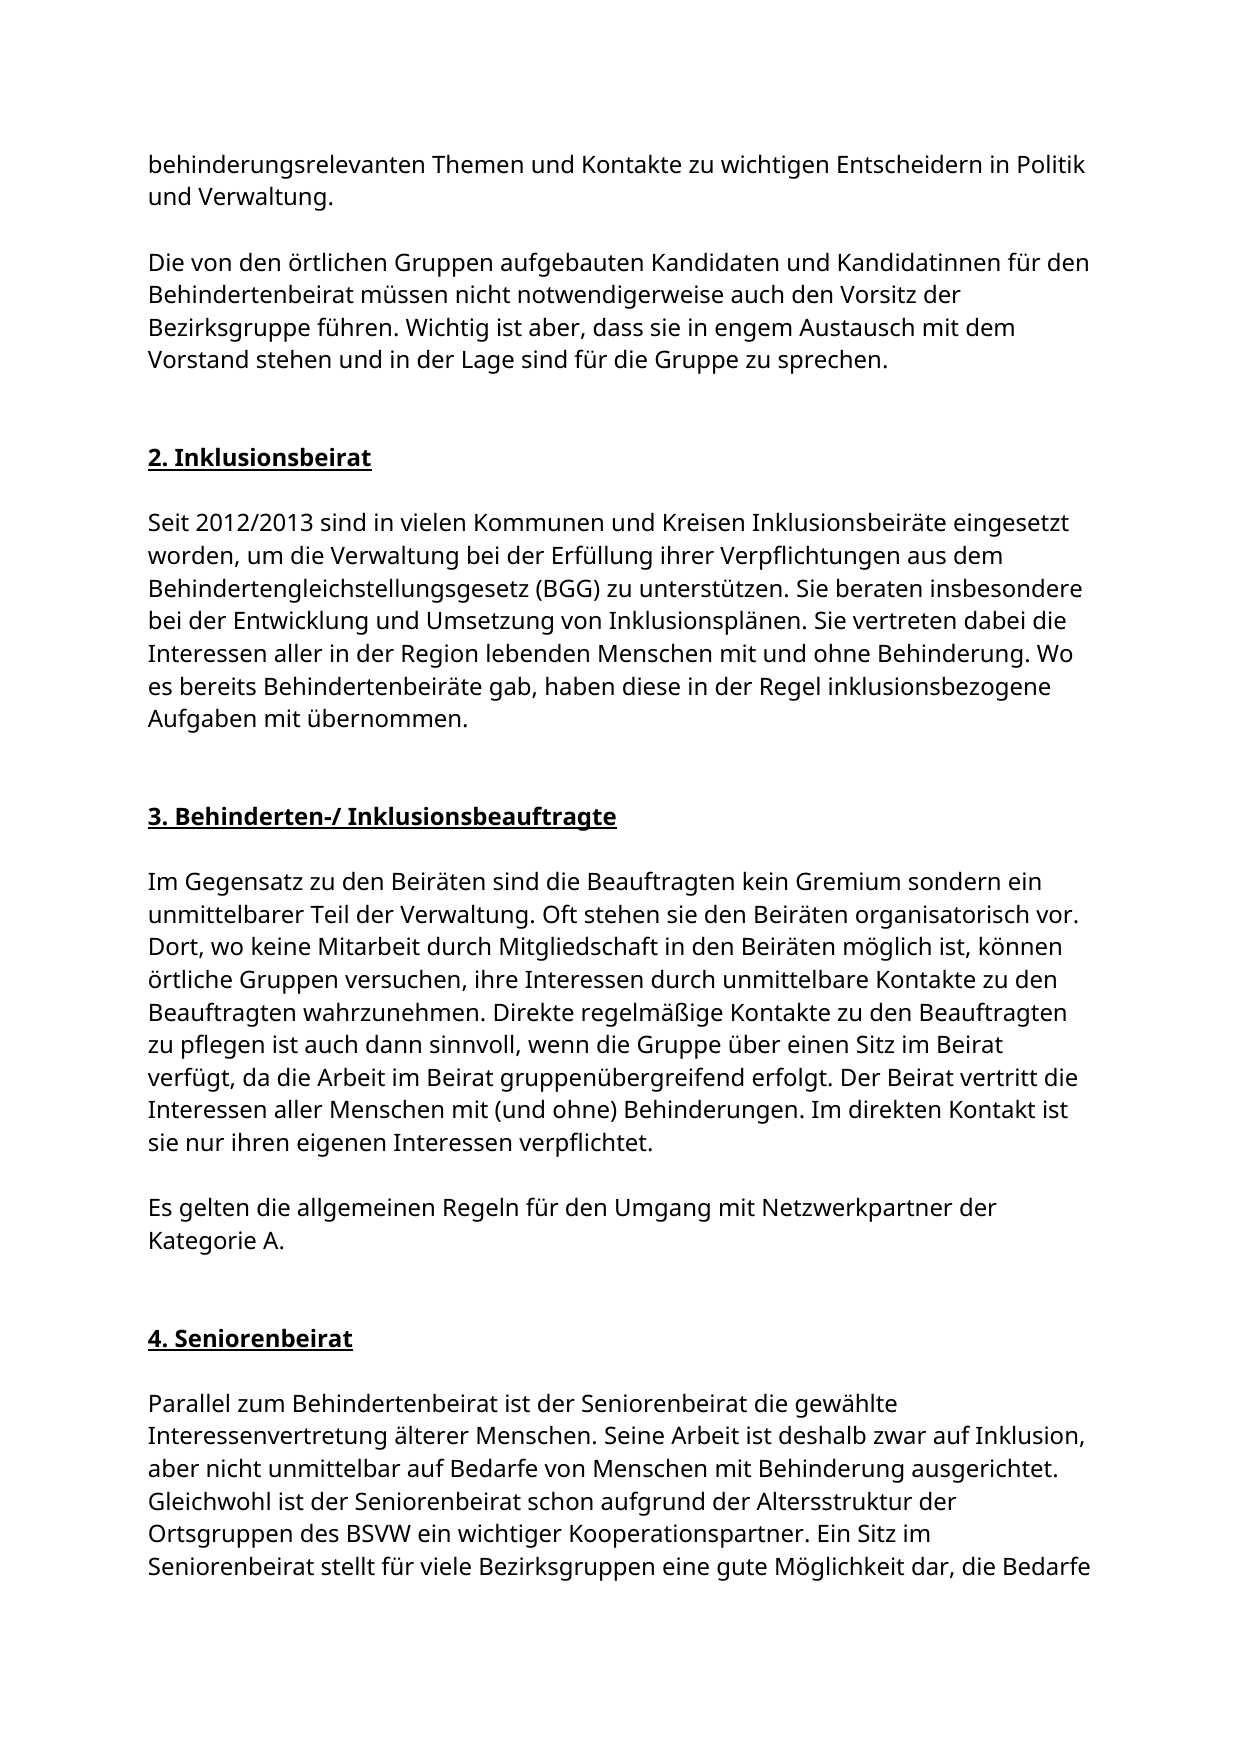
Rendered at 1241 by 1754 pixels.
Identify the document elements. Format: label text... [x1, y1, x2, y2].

text Es gelten die allgemeinen Regeln für den Umgang mit Netzwerkpartner der Kategorie A. [148, 1191, 1093, 1256]
text Seit 2012/2013 sind in vielen Kommunen und Kreisen Inklusionsbeiräte eingesetzt worden, um die Verwaltung bei der Erfüllung ihrer Verpflichtungen aus dem Behindertengleichstellungsgesetz (BGG) zu unterstützen. Sie beraten insbesondere bei der Entwicklung und Umsetzung von Inklusionsplänen. Sie vertreten dabei die Interessen aller in der Region lebenden Menschen mit und ohne Behinderung. Wo es bereits Behindertenbeiräte gab, haben diese in der Regel inklusionsbezogene Aufgaben mit übernommen. [148, 506, 1093, 734]
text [148, 148, 1093, 213]
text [148, 1387, 1093, 1582]
subtitle 4. Seniorenbeirat [148, 1321, 1093, 1354]
subtitle 3. Behinderten-/ Inklusionsbeauftragte [148, 800, 1093, 832]
subtitle 2. Inklusionsbeirat [148, 441, 1093, 474]
text Im Gegensatz zu den Beiräten sind die Beauftragten kein Gremium sondern ein unmittelbarer Teil der Verwaltung. Oft stehen sie den Beiräten organisatorisch vor. Dort, wo keine Mitarbeit durch Mitgliedschaft in den Beiräten möglich ist, können örtliche Gruppen versuchen, ihre Interessen durch unmittelbare Kontakte zu den Beauftragten wahrzunehmen. Direkte regelmäßige Kontakte zu den Beauftragten zu pflegen ist auch dann sinnvoll, wenn die Gruppe über einen Sitz im Beirat verfügt, da die Arbeit im Beirat gruppenübergreifend erfolgt. Der Beirat vertritt die Interessen aller Menschen mit (und ohne) Behinderungen. Im direkten Kontakt ist sie nur ihren eigenen Interessen verpflichtet. [148, 865, 1093, 1158]
text Die von den örtlichen Gruppen aufgebauten Kandidaten und Kandidatinnen für den Behindertenbeirat müssen nicht notwendigerweise auch den Vorsitz der Bezirksgruppe führen. Wichtig ist aber, dass sie in engem Austausch mit dem Vorstand stehen und in der Lage sind für die Gruppe zu sprechen. [148, 245, 1093, 376]
